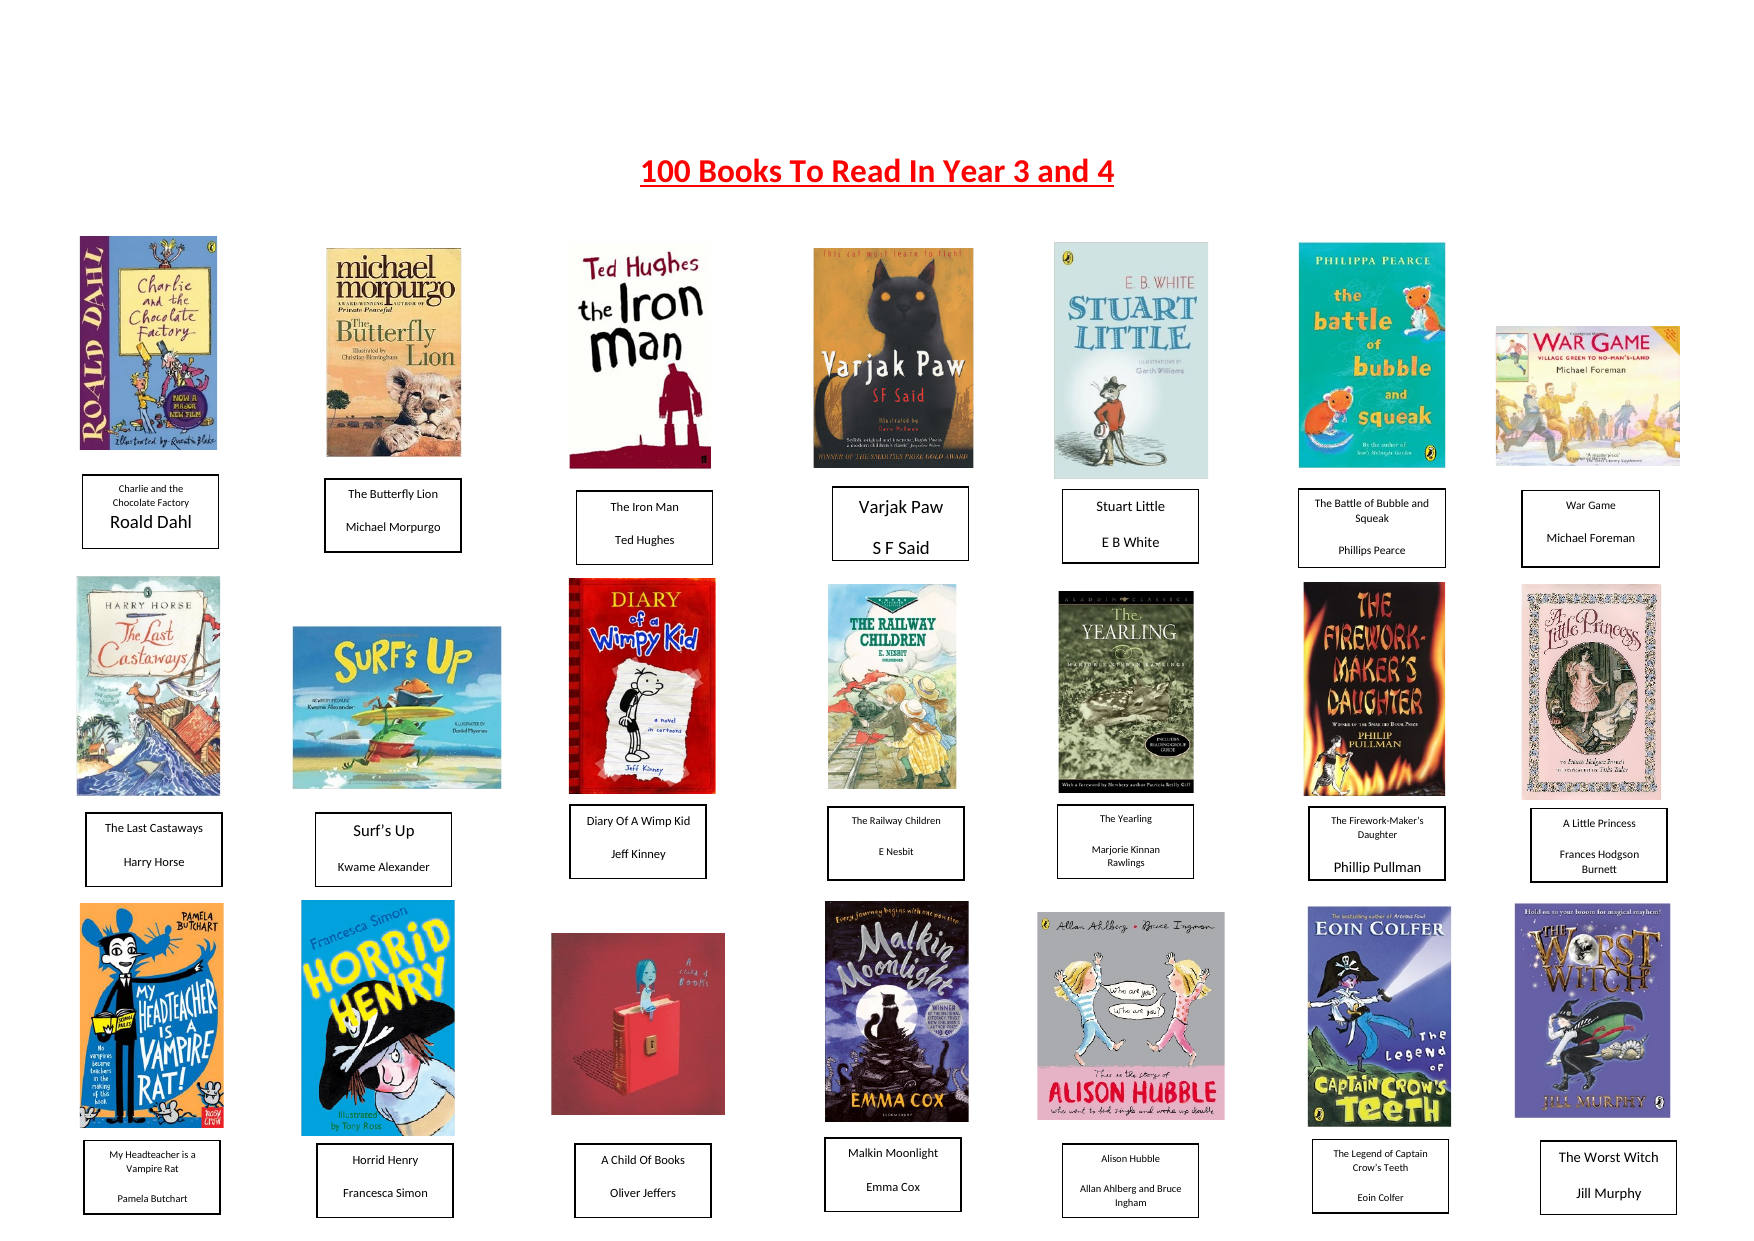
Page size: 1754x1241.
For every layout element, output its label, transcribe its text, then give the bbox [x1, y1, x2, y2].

picture [1307, 906, 1452, 1127]
picture [813, 248, 974, 468]
picture [422, 918, 450, 953]
picture [1058, 591, 1194, 793]
picture [1514, 903, 1671, 1118]
picture [1521, 584, 1662, 800]
picture [1054, 242, 1209, 479]
picture [1303, 582, 1446, 796]
picture [551, 933, 725, 1115]
picture [568, 242, 711, 469]
picture [326, 248, 462, 457]
picture [1037, 912, 1225, 1120]
picture [301, 921, 455, 1136]
picture [568, 578, 716, 794]
picture [79, 903, 224, 1128]
picture [1495, 326, 1680, 466]
picture [825, 901, 969, 1122]
text 100 Books To Read In Year 3 and 4 [150, 150, 1604, 191]
picture [828, 584, 957, 789]
picture [292, 626, 502, 789]
picture [1298, 242, 1446, 468]
picture [79, 236, 218, 450]
picture [76, 576, 221, 796]
